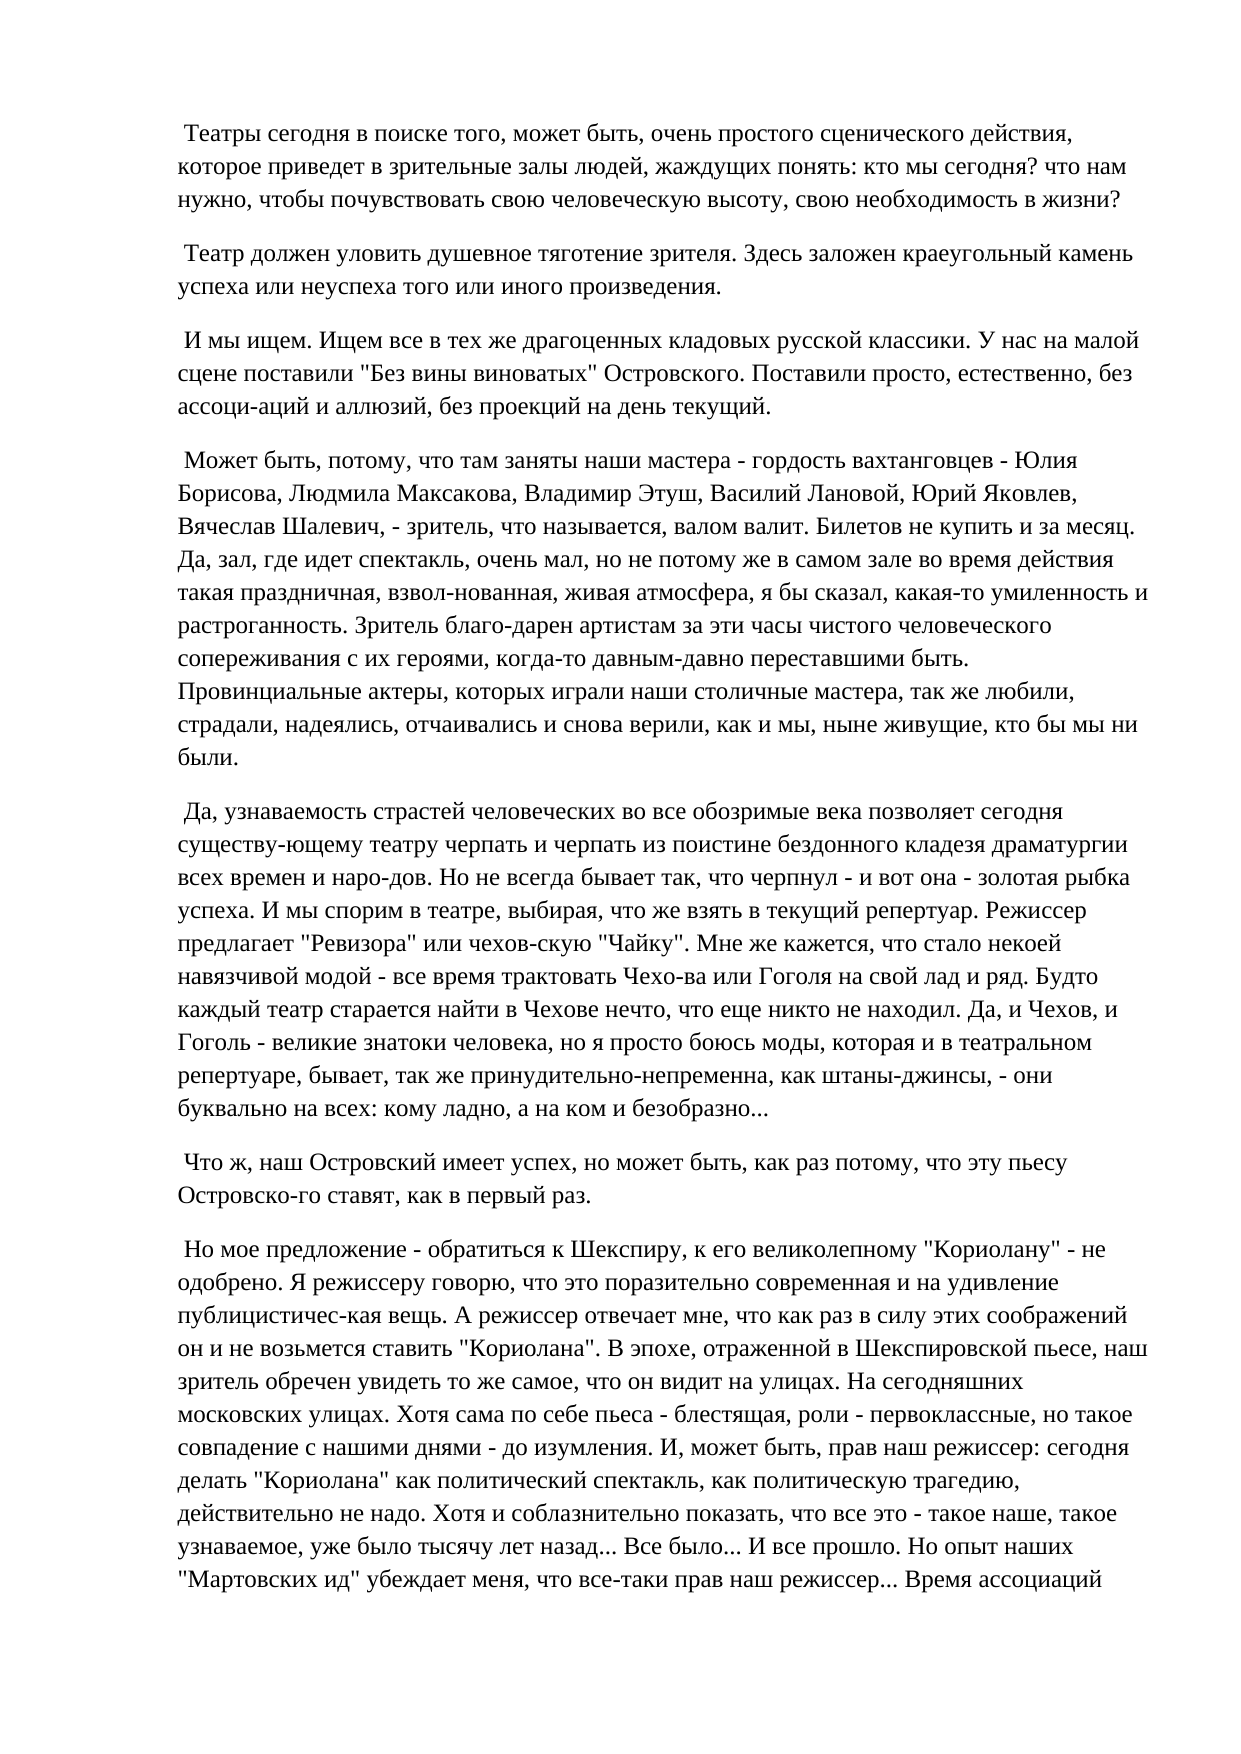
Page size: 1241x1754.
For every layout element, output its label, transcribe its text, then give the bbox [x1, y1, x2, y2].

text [177, 1234, 1152, 1593]
text Театр должен уловить душевное тяготение зрителя. Здесь заложен краеугольный камень успеха или неуспеха того или иного произведения. [177, 238, 1152, 300]
text Что ж, наш Островский имеет успех, но может быть, как раз потому, что эту пьесу Островско-го ставят, как в первый раз. [177, 1147, 1152, 1209]
text Может быть, потому, что там заняты наши мастера - гордость вахтанговцев - Юлия Борисова, Людмила Максакова, Владимир Этуш, Василий Лановой, Юрий Яковлев, Вячеслав Шалевич, - зритель, что называется, валом валит. Билетов не купить и за месяц. Да, зал, где идет спектакль, очень мал, но не потому же в самом зале во время действия такая праздничная, взвол-нованная, живая атмосфера, я бы сказал, какая-то умиленность и растроганность. Зритель благо-дарен артистам за эти часы чистого человеческого сопереживания с их героями, когда-то давным-давно переставшими быть. Провинциальные актеры, которых играли наши столичные мастера, так же любили, страдали, надеялись, отчаивались и снова верили, как и мы, ныне живущие, кто бы мы ни были. [177, 445, 1152, 771]
text Да, узнаваемость страстей человеческих во все обозримые века позволяет сегодня существу-ющему театру черпать и черпать из поистине бездонного кладезя драматургии всех времен и наро-дов. Но не всегда бывает так, что черпнул - и вот она - золотая рыбка успеха. И мы спорим в театре, выбирая, что же взять в текущий репертуар. Режиссер предлагает "Ревизора" или чехов-скую "Чайку". Мне же кажется, что стало некоей навязчивой модой - все время трактовать Чехо-ва или Гоголя на свой лад и ряд. Будто каждый театр старается найти в Чехове нечто, что еще никто не находил. Да, и Чехов, и Гоголь - великие знатоки человека, но я просто боюсь моды, которая и в театральном репертуаре, бывает, так же принудительно-непременна, как штаны-джинсы, - они буквально на всех: кому ладно, а на ком и безобразно... [177, 796, 1152, 1122]
text И мы ищем. Ищем все в тех же драгоценных кладовых русской классики. У нас на малой сцене поставили "Без вины виноватых" Островского. Поставили просто, естественно, без ассоци-аций и аллюзий, без проекций на день текущий. [177, 325, 1152, 420]
text Театры сегодня в поиске того, может быть, очень простого сценического действия, которое приведет в зрительные залы людей, жаждущих понять: кто мы сегодня? что нам нужно, чтобы почувствовать свою человеческую высоту, свою необходимость в жизни? [177, 118, 1152, 213]
